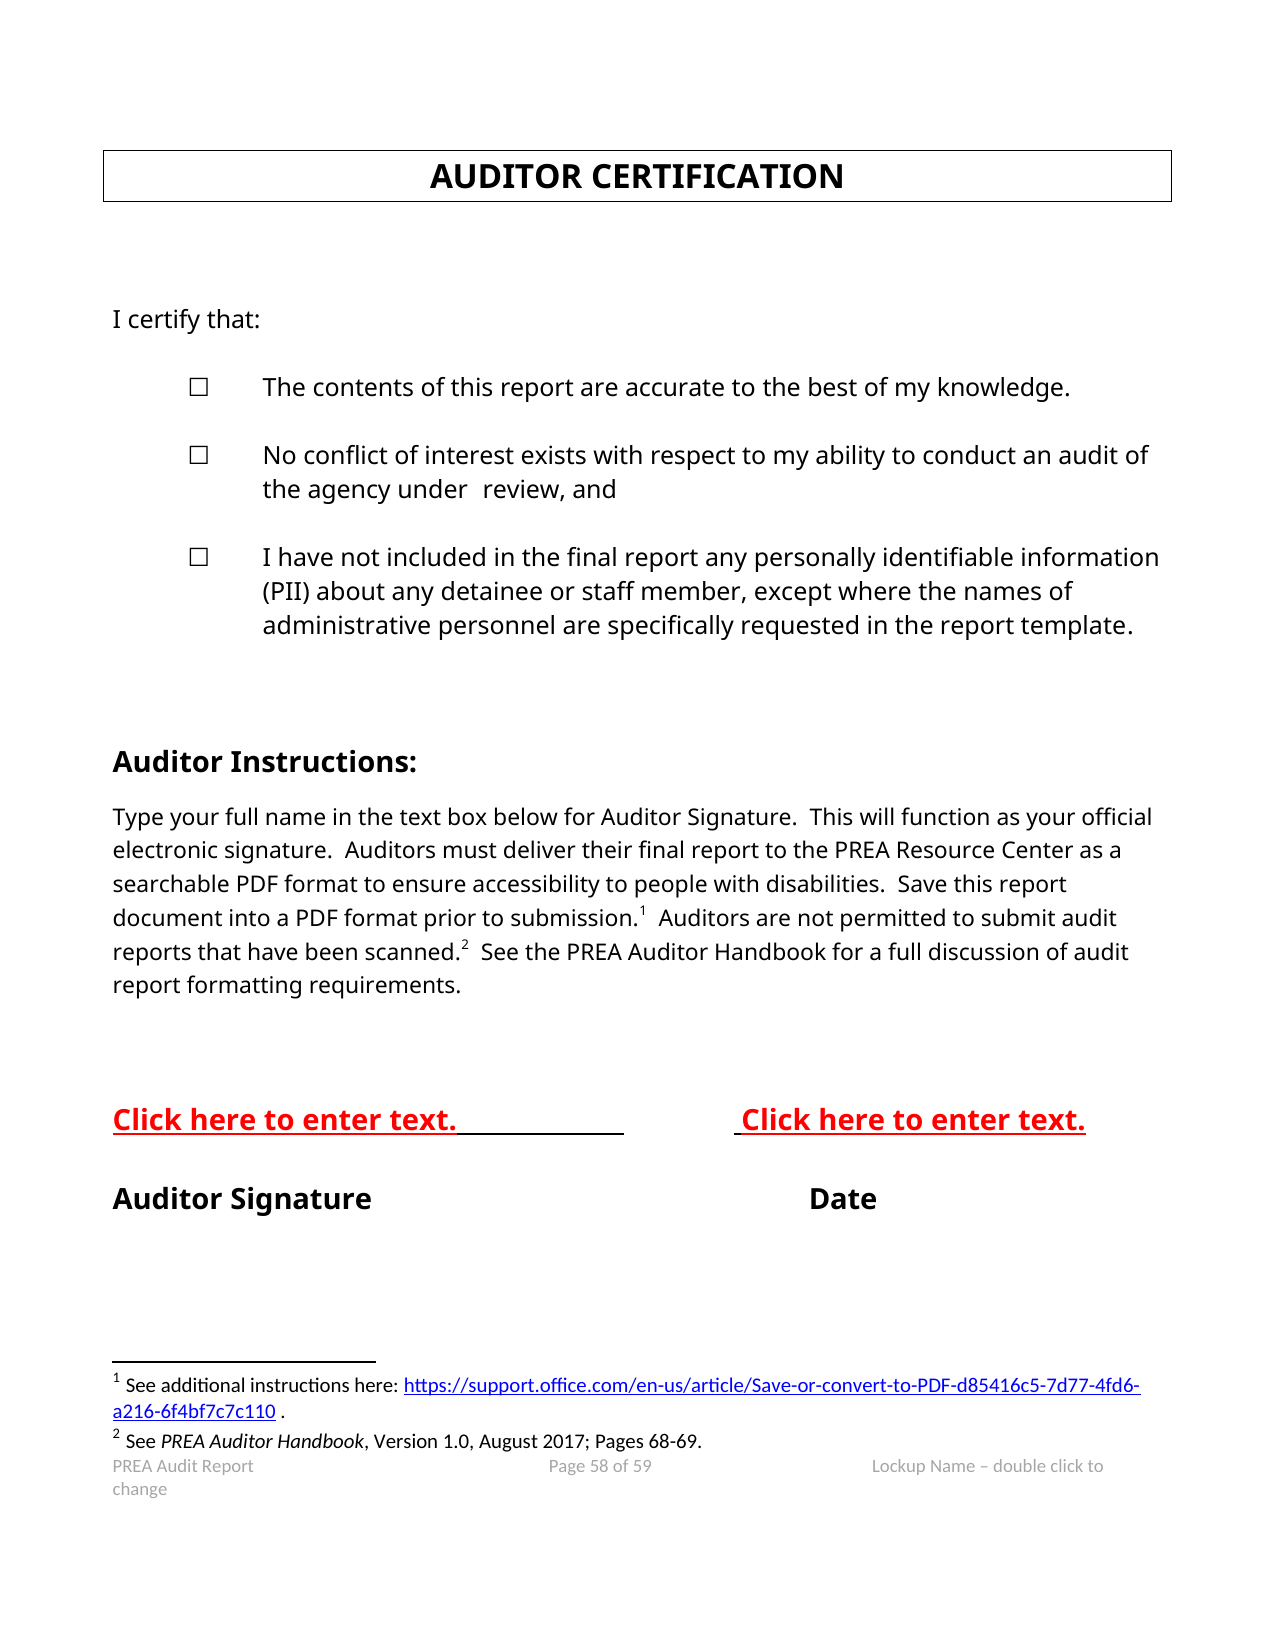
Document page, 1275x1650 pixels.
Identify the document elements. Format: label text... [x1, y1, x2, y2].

text I have not included in the final report any personally identifiable information (PII) about any detainee or staff member, except where the names of administrative personnel are specifically requested in the report template. [187, 540, 1162, 642]
text The contents of this report are accurate to the best of my knowledge. [187, 369, 1162, 403]
text No conflict of interest exists with respect to my ability to conduct an audit of the agency under review, and [187, 437, 1162, 506]
text Type your full name in the text box below for Auditor Signature. This will function as your official electronic signature. Auditors must deliver their final report to the PREA Resource Center as a searchable PDF format to ensure accessibility to people with disabilities. Save this report document into a PDF format prior to submission. Auditors are not permitted to submit audit reports that have been scanned. See the PREA Auditor Handbook for a full discussion of audit report formatting requirements. [112, 801, 1162, 1001]
text I certify that: [112, 301, 1162, 335]
text Auditor Signature Date [112, 1178, 1162, 1218]
text Auditor Instructions: [112, 741, 1162, 781]
text AUDITOR CERTIFICATION [104, 151, 1171, 201]
